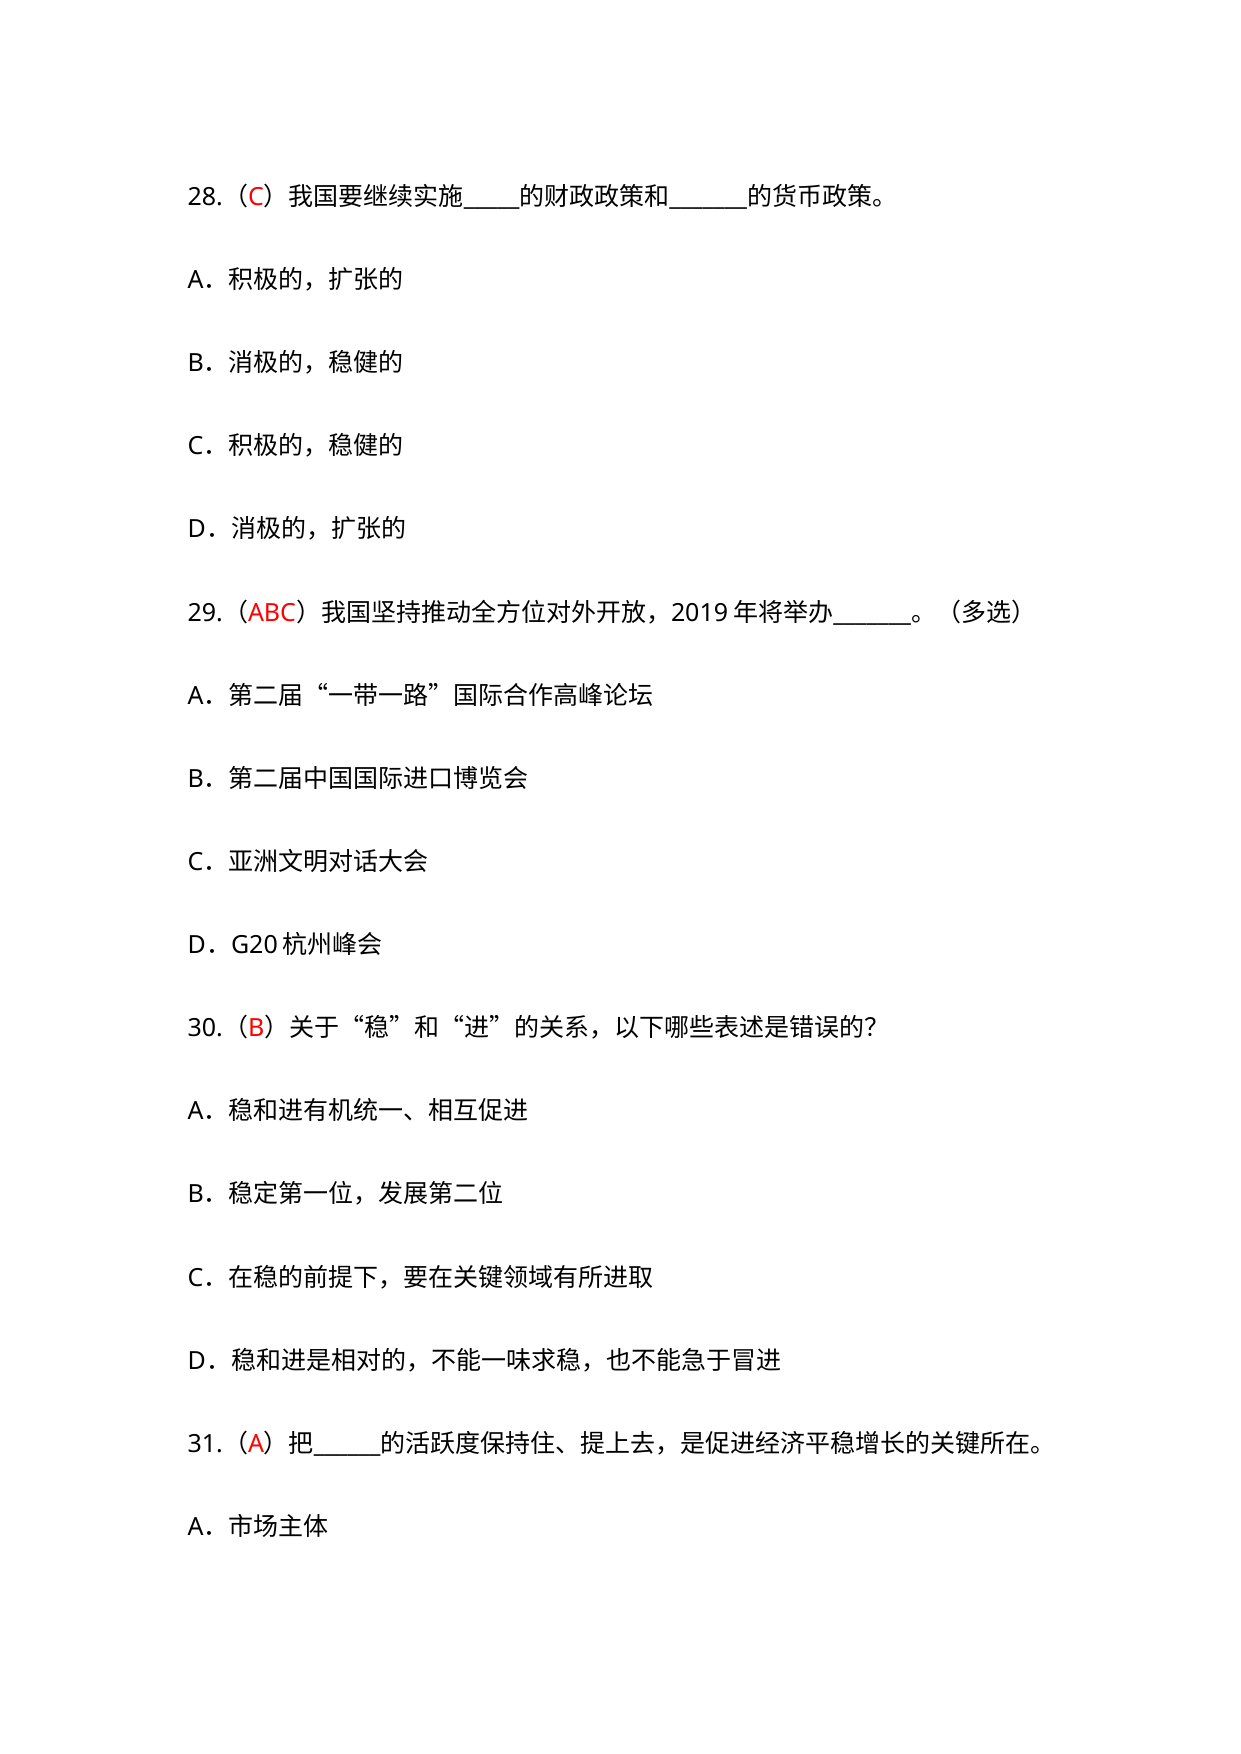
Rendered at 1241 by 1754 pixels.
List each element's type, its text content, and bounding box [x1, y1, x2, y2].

text B．稳定第一位，发展第二位 [187, 1159, 1053, 1224]
text 31.（A）把______的活跃度保持住、提上去，是促进经济平稳增长的关键所在。 [187, 1409, 1053, 1474]
text 29.（ABC）我国坚持推动全方位对外开放，2019年将举办_______。（多选） [187, 578, 1053, 643]
text C．在稳的前提下，要在关键领域有所进取 [187, 1243, 1053, 1308]
text D．G20杭州峰会 [187, 910, 1053, 975]
text B．消极的，稳健的 [187, 328, 1053, 393]
text 28.（C）我国要继续实施_____的财政政策和_______的货币政策。 [187, 162, 1053, 227]
text A．市场主体 [187, 1492, 1053, 1557]
text C．积极的，稳健的 [187, 411, 1053, 476]
text A．稳和进有机统一、相互促进 [187, 1076, 1053, 1141]
text A．积极的，扩张的 [187, 245, 1053, 310]
text D．稳和进是相对的，不能一味求稳，也不能急于冒进 [187, 1326, 1053, 1391]
text D．消极的，扩张的 [187, 494, 1053, 559]
text B．第二届中国国际进口博览会 [187, 744, 1053, 809]
text 30.（B）关于“稳”和“进”的关系，以下哪些表述是错误的？ [187, 993, 1053, 1058]
text C．亚洲文明对话大会 [187, 827, 1053, 892]
text A．第二届“一带一路”国际合作高峰论坛 [187, 661, 1053, 726]
